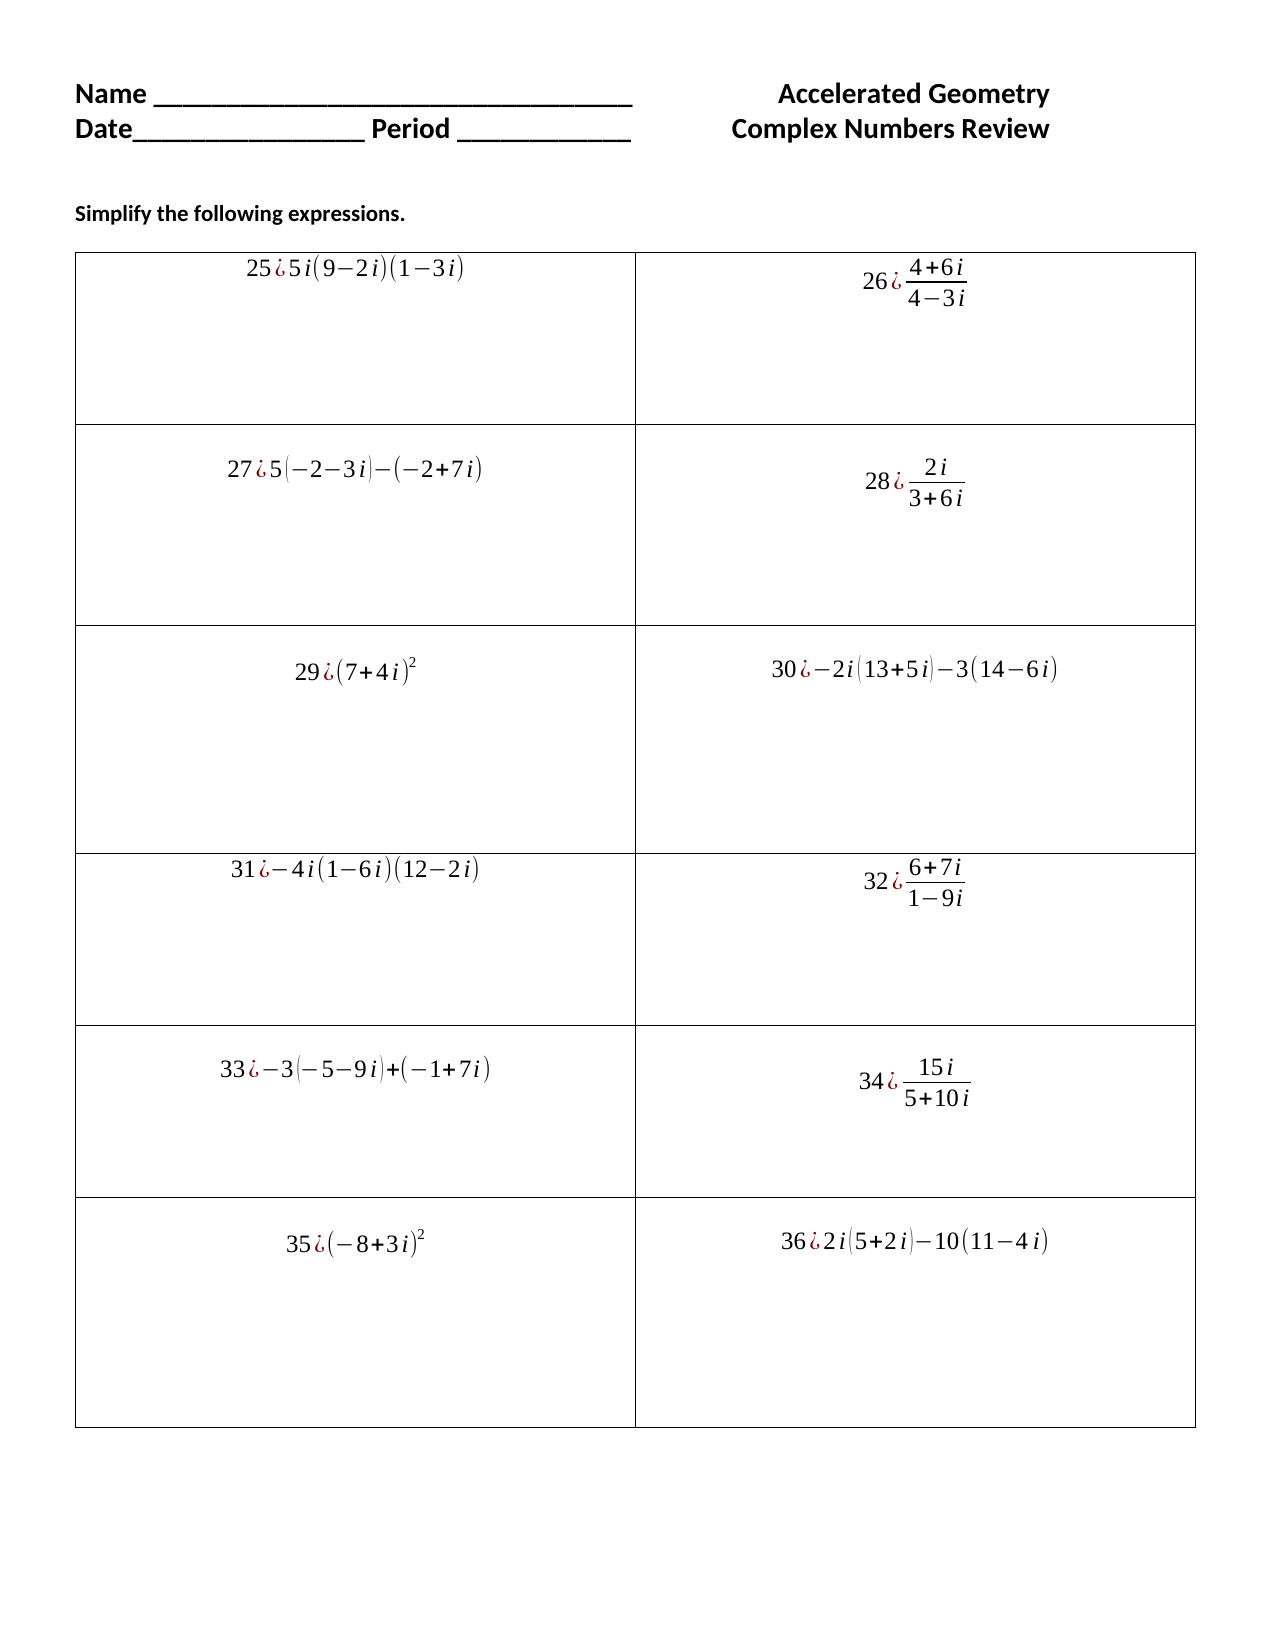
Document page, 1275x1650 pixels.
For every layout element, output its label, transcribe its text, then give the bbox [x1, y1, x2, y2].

table_cell [76, 1198, 635, 1427]
table_cell [76, 425, 635, 624]
table_cell [636, 1026, 1195, 1197]
table_cell [636, 626, 1195, 853]
table_cell [636, 1198, 1195, 1427]
text Simplify the following expressions. [75, 199, 1200, 227]
table_cell [636, 425, 1195, 624]
table_cell [636, 854, 1195, 1025]
table_cell [76, 1026, 635, 1197]
table_header [636, 253, 1195, 424]
table_cell [76, 626, 635, 853]
table_cell [76, 854, 635, 1025]
table_header [76, 253, 635, 424]
